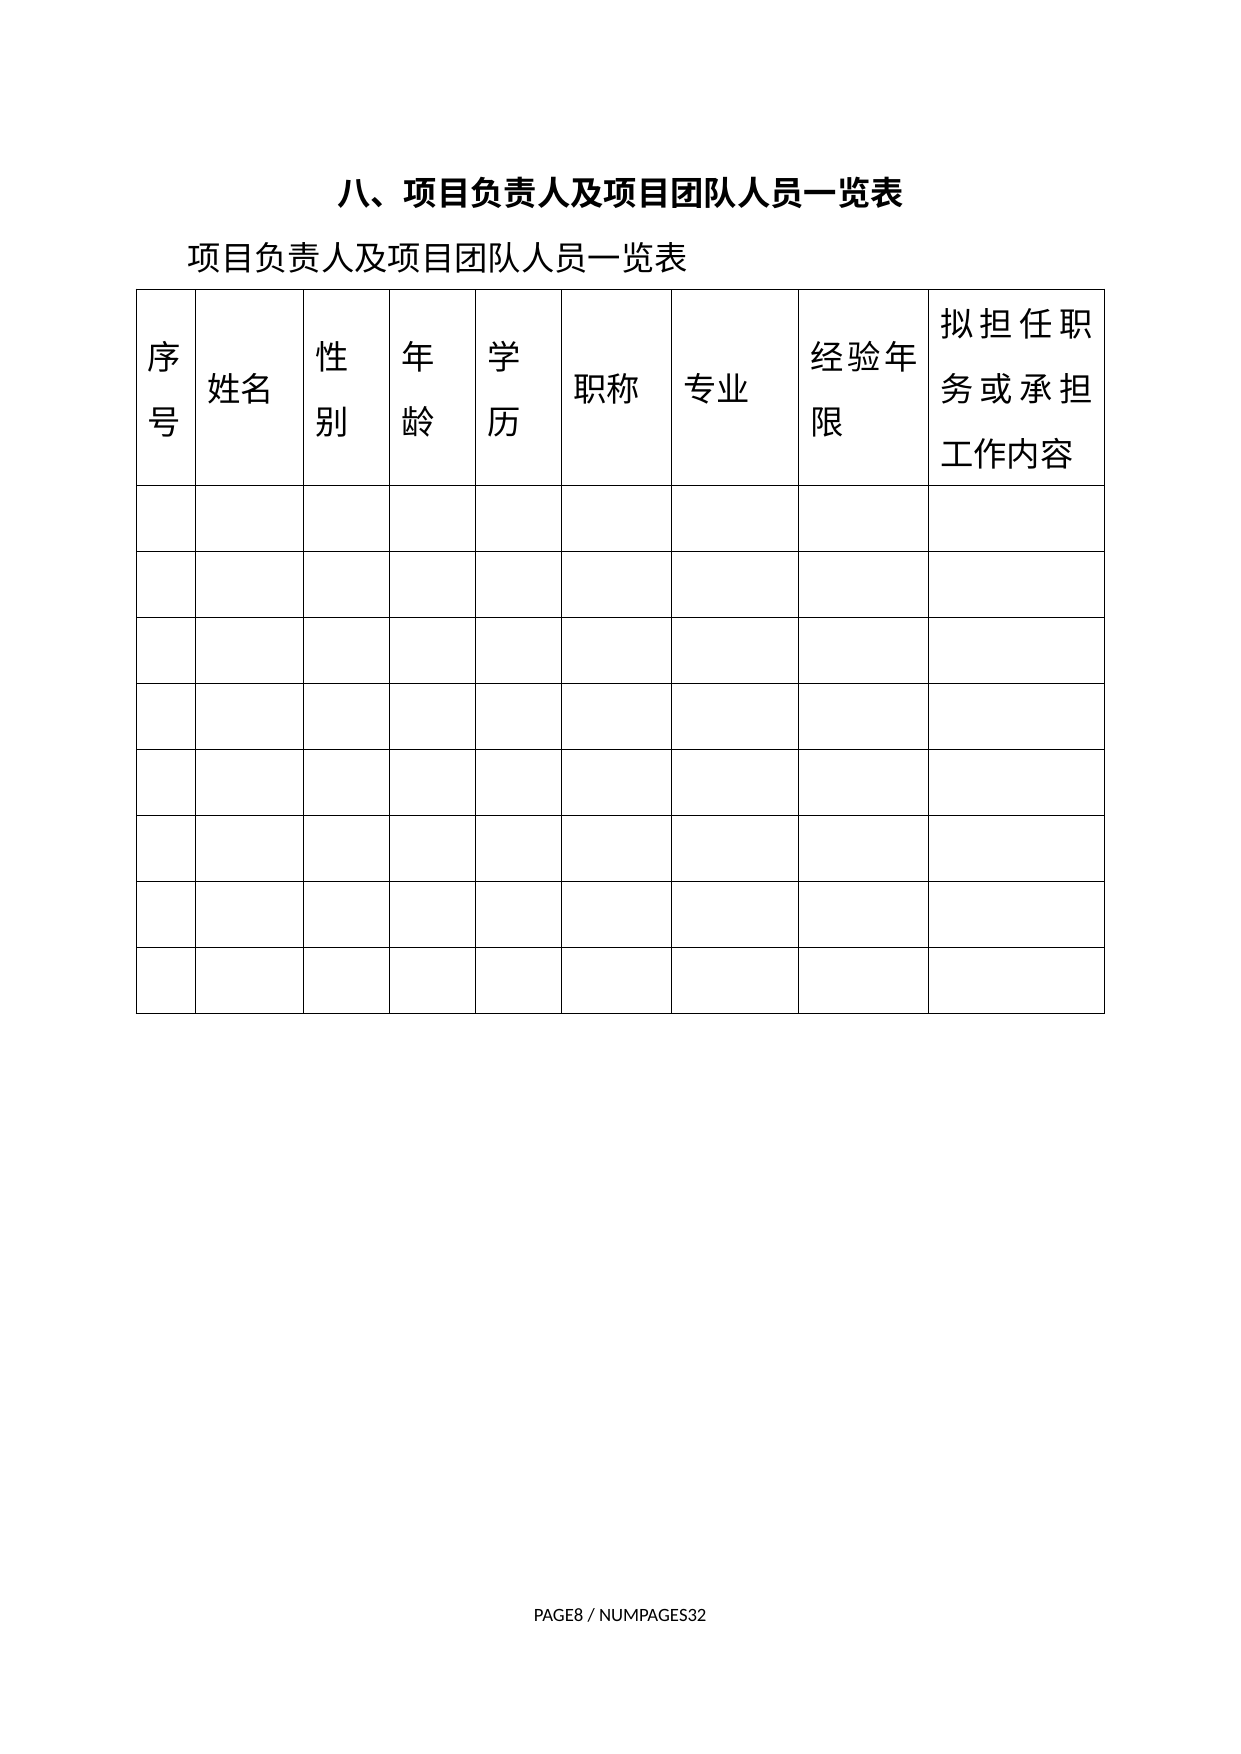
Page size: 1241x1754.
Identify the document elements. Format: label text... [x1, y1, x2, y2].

table_cell [304, 816, 389, 881]
table_cell [672, 684, 798, 749]
table_header 经验年限 [799, 290, 928, 484]
table_cell [929, 618, 1104, 683]
table_cell [929, 552, 1104, 617]
table_cell [304, 750, 389, 815]
table_header 年龄 [390, 290, 475, 484]
table_cell [562, 750, 671, 815]
table_cell [196, 882, 303, 947]
table_cell [476, 684, 561, 749]
table_cell [799, 684, 928, 749]
table_cell [137, 618, 195, 683]
table_cell [304, 618, 389, 683]
table_cell [137, 882, 195, 947]
table_cell [476, 816, 561, 881]
table_cell [196, 948, 303, 1013]
table_cell [799, 486, 928, 551]
table_cell [304, 948, 389, 1013]
table_cell [390, 552, 475, 617]
table_cell [672, 882, 798, 947]
table_cell [672, 618, 798, 683]
table_cell [562, 618, 671, 683]
table_cell [562, 486, 671, 551]
table_header 专业 [672, 290, 798, 484]
table_cell [476, 618, 561, 683]
text 项目负责人及项目团队人员一览表 [187, 223, 1053, 288]
table_cell [929, 684, 1104, 749]
table_cell [799, 618, 928, 683]
table_cell [562, 684, 671, 749]
table_cell [304, 684, 389, 749]
table_header 拟担任职务或承担工作内容 [929, 290, 1104, 484]
table_cell [137, 486, 195, 551]
table_header 性别 [304, 290, 389, 484]
table_cell [137, 750, 195, 815]
table_cell [137, 552, 195, 617]
table_cell [799, 750, 928, 815]
table_cell [476, 486, 561, 551]
table_cell [390, 486, 475, 551]
table_cell [196, 750, 303, 815]
table_cell [196, 618, 303, 683]
table_cell [304, 882, 389, 947]
table_cell [929, 750, 1104, 815]
table_cell [390, 750, 475, 815]
table_cell [929, 882, 1104, 947]
table_header 序号 [137, 290, 195, 484]
table_cell [196, 684, 303, 749]
table_cell [799, 882, 928, 947]
table_cell [390, 618, 475, 683]
table_cell [476, 750, 561, 815]
table_cell [390, 882, 475, 947]
table_cell [672, 552, 798, 617]
table_cell [562, 948, 671, 1013]
table_cell [929, 816, 1104, 881]
table_cell [137, 948, 195, 1013]
table_cell [562, 882, 671, 947]
table_header 姓名 [196, 290, 303, 484]
table_cell [476, 882, 561, 947]
table_cell [390, 816, 475, 881]
table_cell [799, 948, 928, 1013]
table_cell [799, 816, 928, 881]
table_cell [390, 684, 475, 749]
table_cell [929, 948, 1104, 1013]
table_cell [799, 552, 928, 617]
table_cell [137, 816, 195, 881]
table_cell [562, 552, 671, 617]
table_cell [672, 816, 798, 881]
table_cell [476, 552, 561, 617]
table_cell [672, 486, 798, 551]
table_cell [476, 948, 561, 1013]
table_cell [304, 552, 389, 617]
text 八、项目负责人及项目团队人员一览表 [187, 158, 1053, 223]
table_cell [196, 816, 303, 881]
table_cell [196, 486, 303, 551]
table_cell [390, 948, 475, 1013]
table_cell [304, 486, 389, 551]
table_cell [672, 948, 798, 1013]
table_cell [672, 750, 798, 815]
table_header 职称 [562, 290, 671, 484]
table_header 学历 [476, 290, 561, 484]
table_cell [196, 552, 303, 617]
table_cell [562, 816, 671, 881]
table_cell [929, 486, 1104, 551]
table_cell [137, 684, 195, 749]
